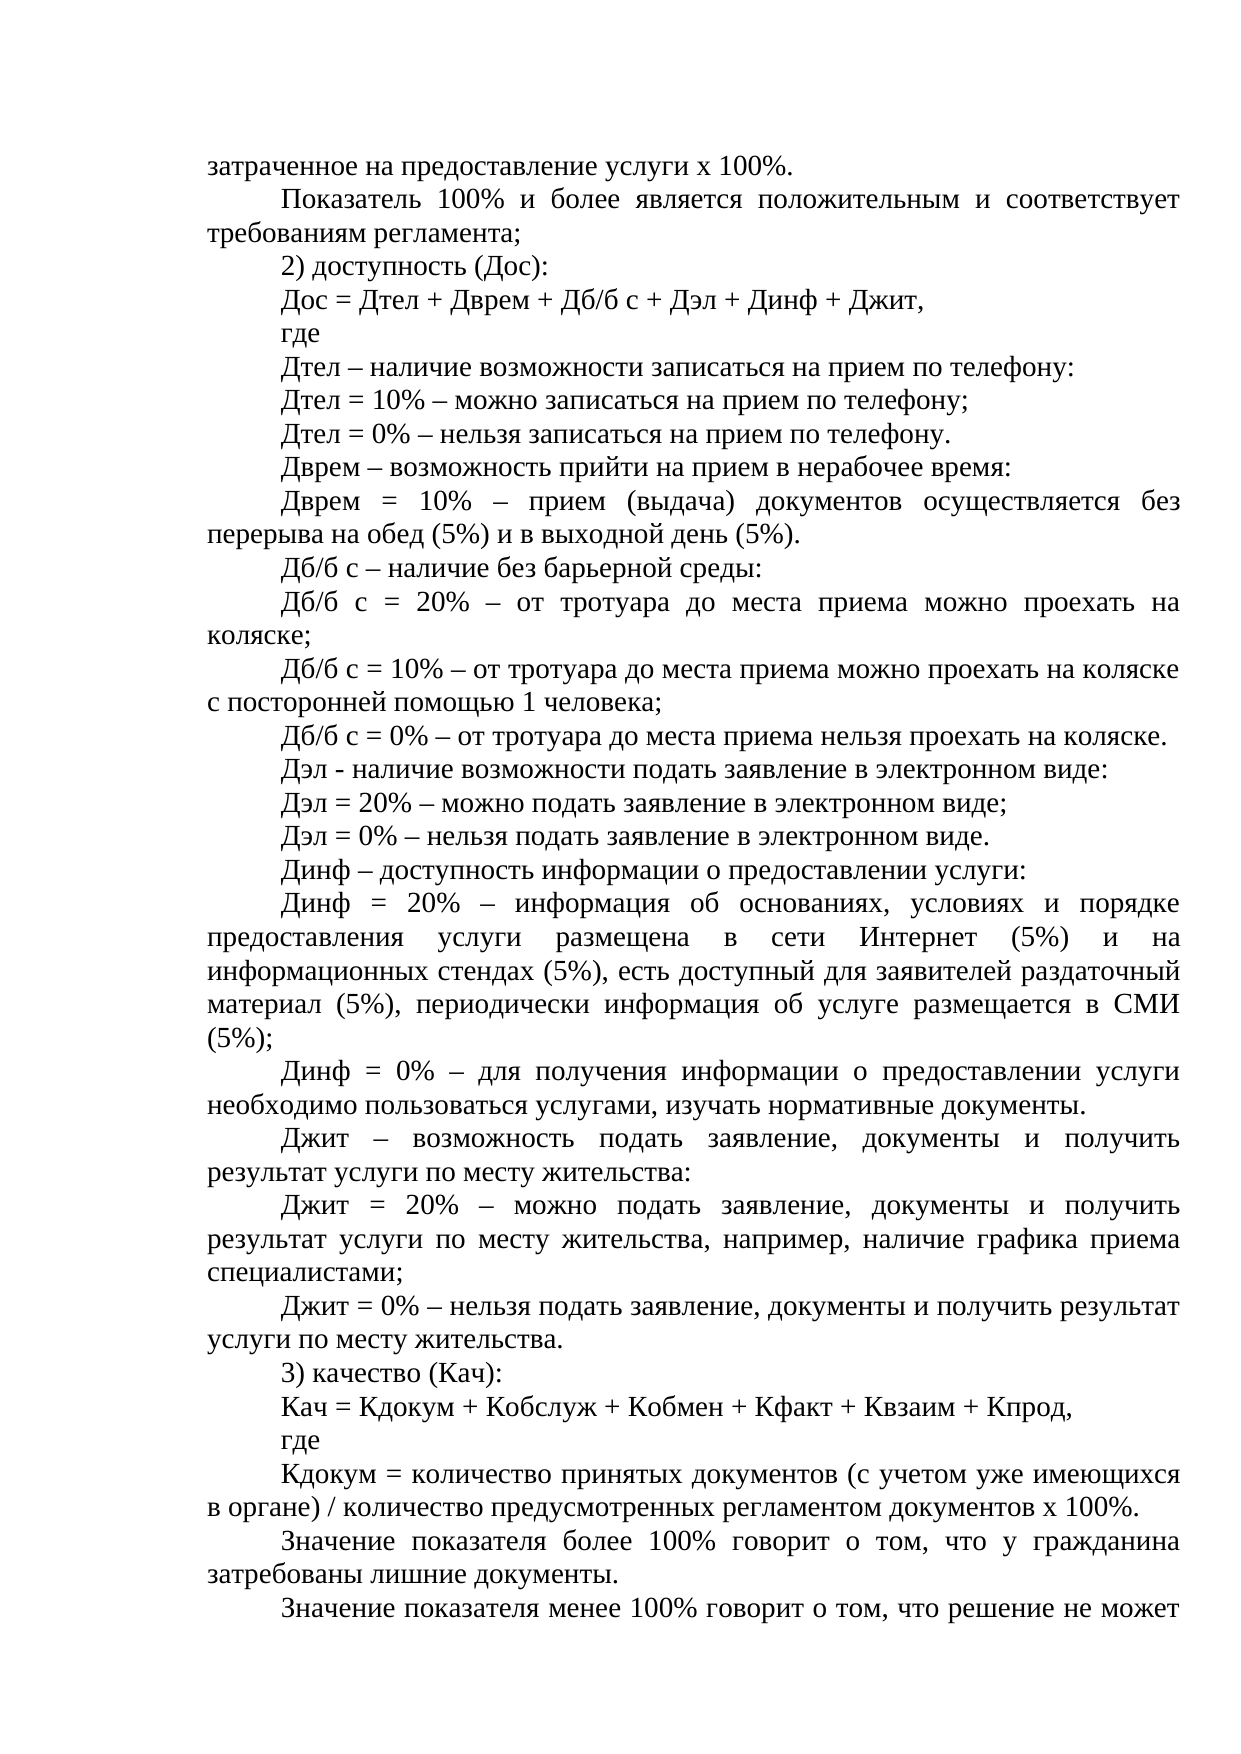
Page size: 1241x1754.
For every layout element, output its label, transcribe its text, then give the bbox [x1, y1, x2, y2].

text Дб/б с = 0% – от тротуара до места приема нельзя проехать на коляске. [207, 718, 1181, 751]
text Дэл = 0% – нельзя подать заявление в электронном виде. [207, 818, 1181, 852]
text Динф – доступность информации о предоставлении услуги: [207, 852, 1181, 886]
text 3) качество (Кач): [207, 1355, 1181, 1389]
text Динф = 0% – для получения информации о предоставлении услуги необходимо пользоваться услугами, изучать нормативные документы. [207, 1053, 1181, 1120]
text Дб/б с = 10% – от тротуара до места приема можно проехать на коляске с посторонней помощью 1 человека; [207, 651, 1181, 718]
text Динф = 20% – информация об основаниях, условиях и порядке предоставления услуги размещена в сети Интернет (5%) и на информационных стендах (5%), есть доступный для заявителей раздаточный материал (5%), периодически информация об услуге размещается в СМИ (5%); [207, 886, 1181, 1053]
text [207, 148, 1181, 181]
text Дтел = 0% – нельзя записаться на прием по телефону. [207, 416, 1181, 449]
text Кач = Кдокум + Кобслуж + Кобмен + Кфакт + Квзаим + Кпрод, [207, 1389, 1181, 1422]
text Дос = Дтел + Дврем + Дб/б с + Дэл + Динф + Джит, [207, 282, 1181, 315]
text Кдокум = количество принятых документов (с учетом уже имеющихся в органе) / количество предусмотренных регламентом документов x 100%. [207, 1456, 1181, 1523]
text Дэл - наличие возможности подать заявление в электронном виде: [207, 751, 1181, 785]
text где [207, 315, 1181, 349]
text Дтел = 10% – можно записаться на прием по телефону; [207, 382, 1181, 416]
text Джит = 0% – нельзя подать заявление, документы и получить результат услуги по месту жительства. [207, 1288, 1181, 1355]
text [207, 1590, 1181, 1623]
text Дэл = 20% – можно подать заявление в электронном виде; [207, 785, 1181, 818]
text 2) доступность (Дос): [207, 248, 1181, 282]
text Дврем – возможность прийти на прием в нерабочее время: [207, 449, 1181, 483]
text Дб/б с – наличие без барьерной среды: [207, 550, 1181, 584]
text Джит = 20% – можно подать заявление, документы и получить результат услуги по месту жительства, например, наличие графика приема специалистами; [207, 1187, 1181, 1288]
text Дврем = 10% – прием (выдача) документов осуществляется без перерыва на обед (5%) и в выходной день (5%). [207, 483, 1181, 550]
text Дтел – наличие возможности записаться на прием по телефону: [207, 349, 1181, 382]
text Показатель 100% и более является положительным и соответствует требованиям регламента; [207, 181, 1181, 248]
text Джит – возможность подать заявление, документы и получить результат услуги по месту жительства: [207, 1120, 1181, 1187]
text Дб/б с = 20% – от тротуара до места приема можно проехать на коляске; [207, 584, 1181, 651]
text Значение показателя более 100% говорит о том, что у гражданина затребованы лишние документы. [207, 1523, 1181, 1590]
text где [207, 1422, 1181, 1456]
